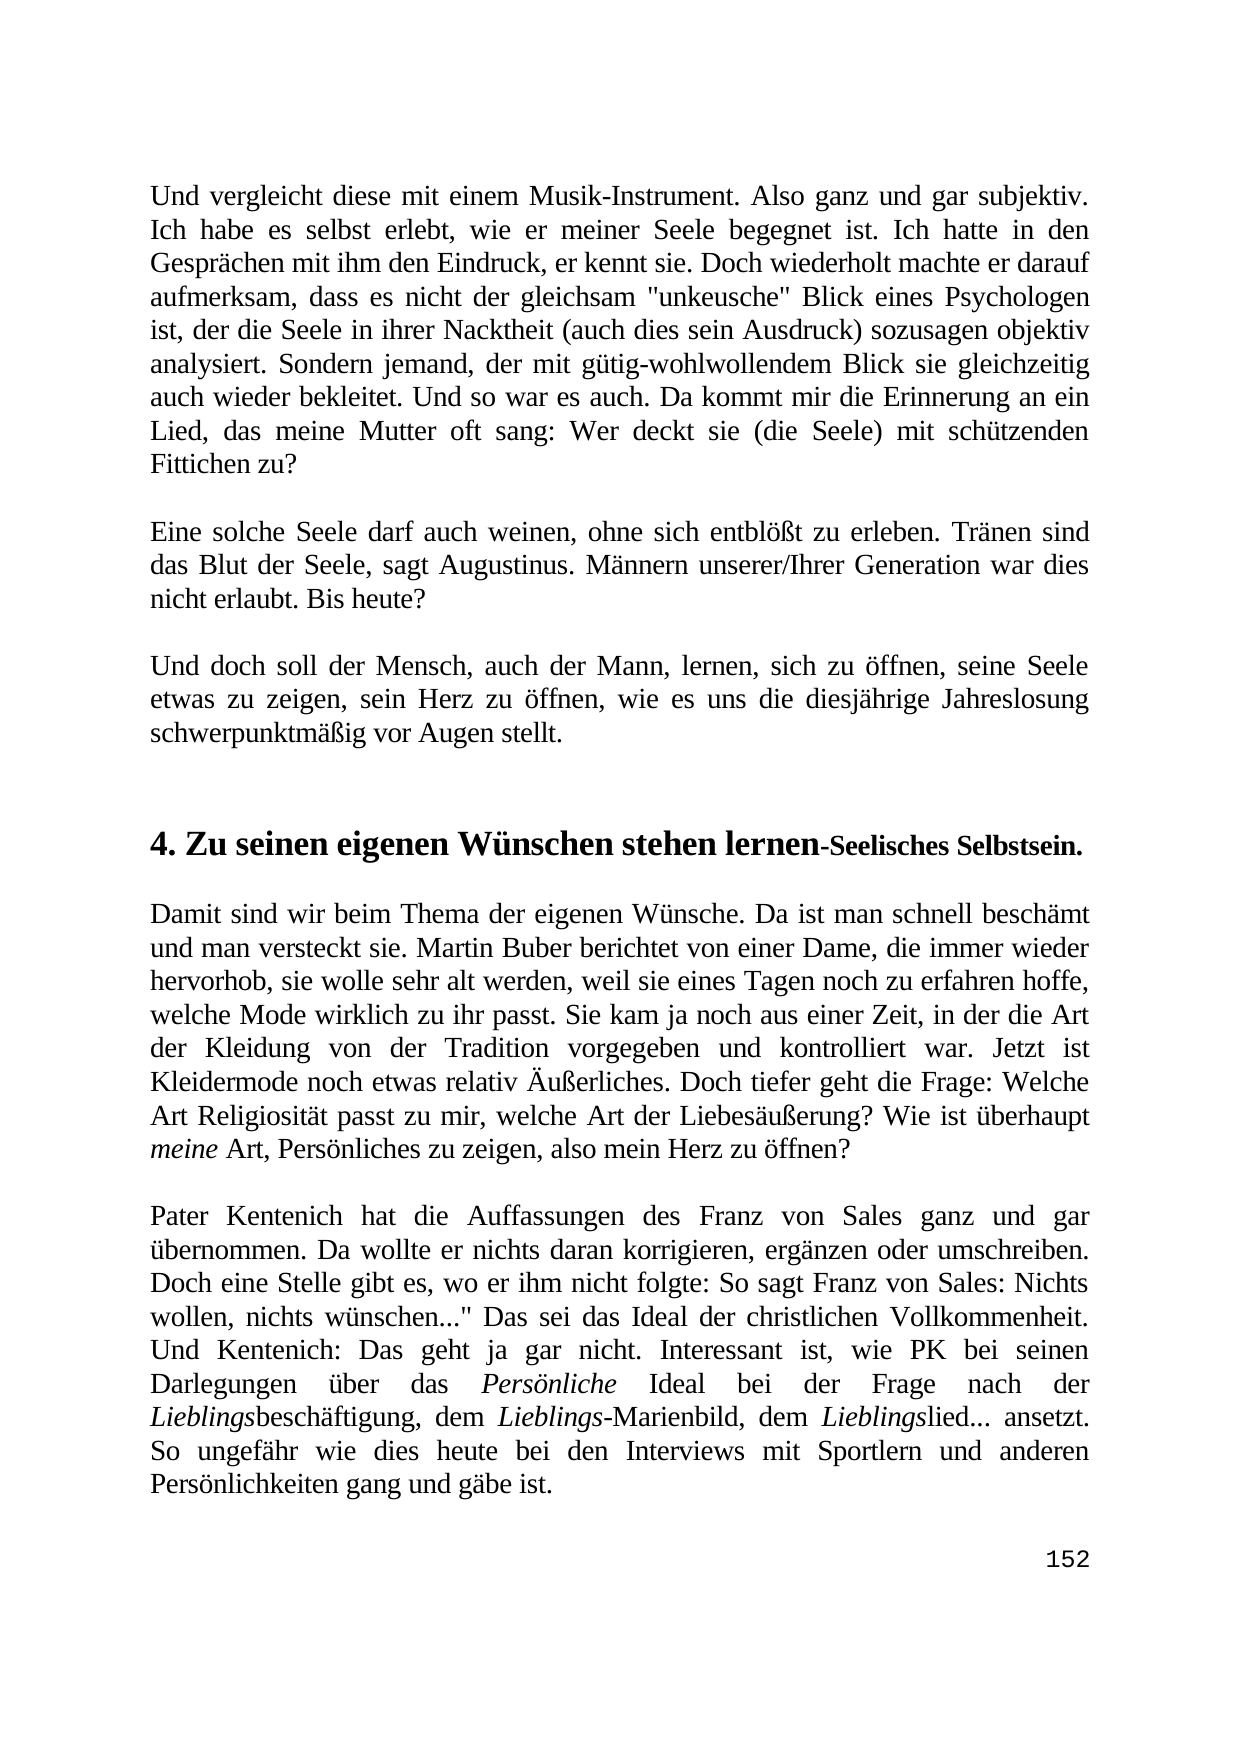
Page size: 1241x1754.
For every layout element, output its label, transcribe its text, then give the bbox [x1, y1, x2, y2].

text Und doch soll der Mensch, auch der Mann, lernen, sich zu öffnen, seine Seele etwas zu zeigen, sein Herz zu öffnen, wie es uns die diesjährige Jahreslosung schwerpunktmäßig vor Augen stellt. [150, 648, 1090, 749]
text 4. Zu seinen eigenen Wünschen stehen lernen-Seelisches Selbstsein. [150, 823, 1090, 863]
text Pater Kentenich hat die Auffassungen des Franz von Sales ganz und gar übernommen. Da wollte er nichts daran korrigieren, ergänzen oder umschreiben. Doch eine Stelle gibt es, wo er ihm nicht folgte: So sagt Franz von Sales: Nichts wollen, nichts wünschen..." Das sei das Ideal der christlichen Vollkommenheit. Und Kentenich: Das geht ja gar nicht. Interessant ist, wie PK bei seinen Darlegungen über das Persönliche Ideal bei der Frage nach der Lieblingsbeschäftigung, dem Lieblings-Marienbild, dem Lieblingslied... ansetzt. So ungefähr wie dies heute bei den Interviews mit Sportlern und anderen Persönlichkeiten gang und gäbe ist. [150, 1198, 1090, 1500]
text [150, 178, 1090, 480]
text Damit sind wir beim Thema der eigenen Wünsche. Da ist man schnell beschämt und man versteckt sie. Martin Buber berichtet von einer Dame, die immer wieder hervorhob, sie wolle sehr alt werden, weil sie eines Tagen noch zu erfahren hoffe, welche Mode wirklich zu ihr passt. Sie kam ja noch aus einer Zeit, in der die Art der Kleidung von der Tradition vorgegeben und kontrolliert war. Jetzt ist Kleidermode noch etwas relativ Äußerliches. Doch tiefer geht die Frage: Welche Art Religiosität passt zu mir, welche Art der Liebesäußerung? Wie ist überhaupt meine Art, Persönliches zu zeigen, also mein Herz zu öffnen? [150, 897, 1090, 1165]
text Eine solche Seele darf auch weinen, ohne sich entblößt zu erleben. Tränen sind das Blut der Seele, sagt Augustinus. Männern unserer/Ihrer Generation war dies nicht erlaubt. Bis heute? [150, 514, 1090, 614]
